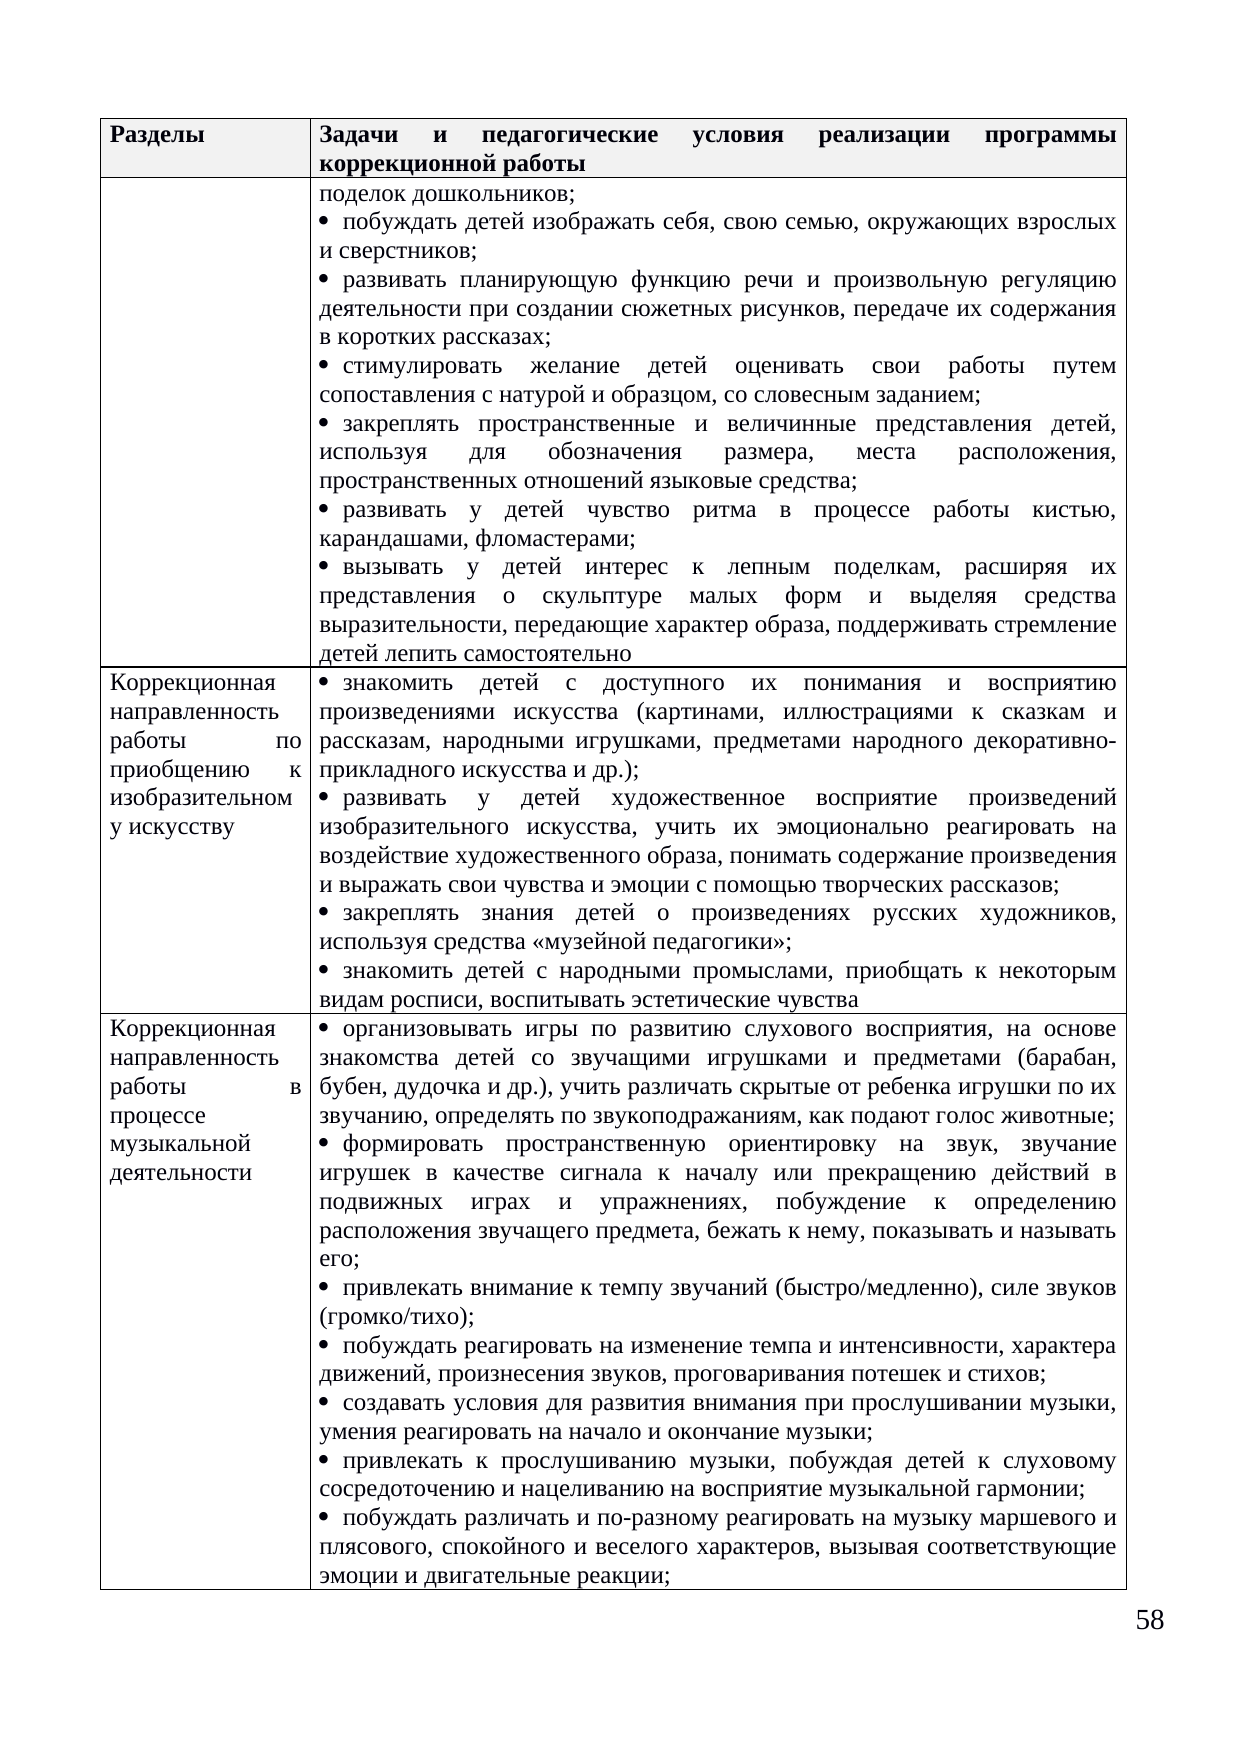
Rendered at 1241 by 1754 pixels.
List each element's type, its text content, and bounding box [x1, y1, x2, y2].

table_cell Коррекционная направленность работы по приобщению к изобразительному искусству [101, 668, 310, 1012]
table_cell знакомить детей с доступного их понимания и восприятию произведениями искусства (картинами, иллюстрациями к сказкам и рассказам, народными игрушками, предметами народного декоративно-прикладного искусства и др.); развивать у детей художественное восприятие произведений изобразительного искусства, учить их эмоционально реагировать на воздействие художественного образа, понимать содержание произведения и выражать свои чувства и эмоции с помощью творческих рассказов; закреплять знания детей о произведениях русских художников, используя средства «музейной педагогики»; знакомить детей с народными промыслами, приобщать к некоторым видам росписи, воспитывать эстетические чувства [311, 668, 1126, 1012]
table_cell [101, 178, 310, 666]
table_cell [311, 178, 1126, 666]
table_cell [311, 1014, 1126, 1588]
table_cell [101, 1014, 310, 1588]
table_header Задачи и педагогические условия реализации программы коррекционной работы [311, 119, 1126, 177]
table_header Разделы [101, 119, 310, 177]
